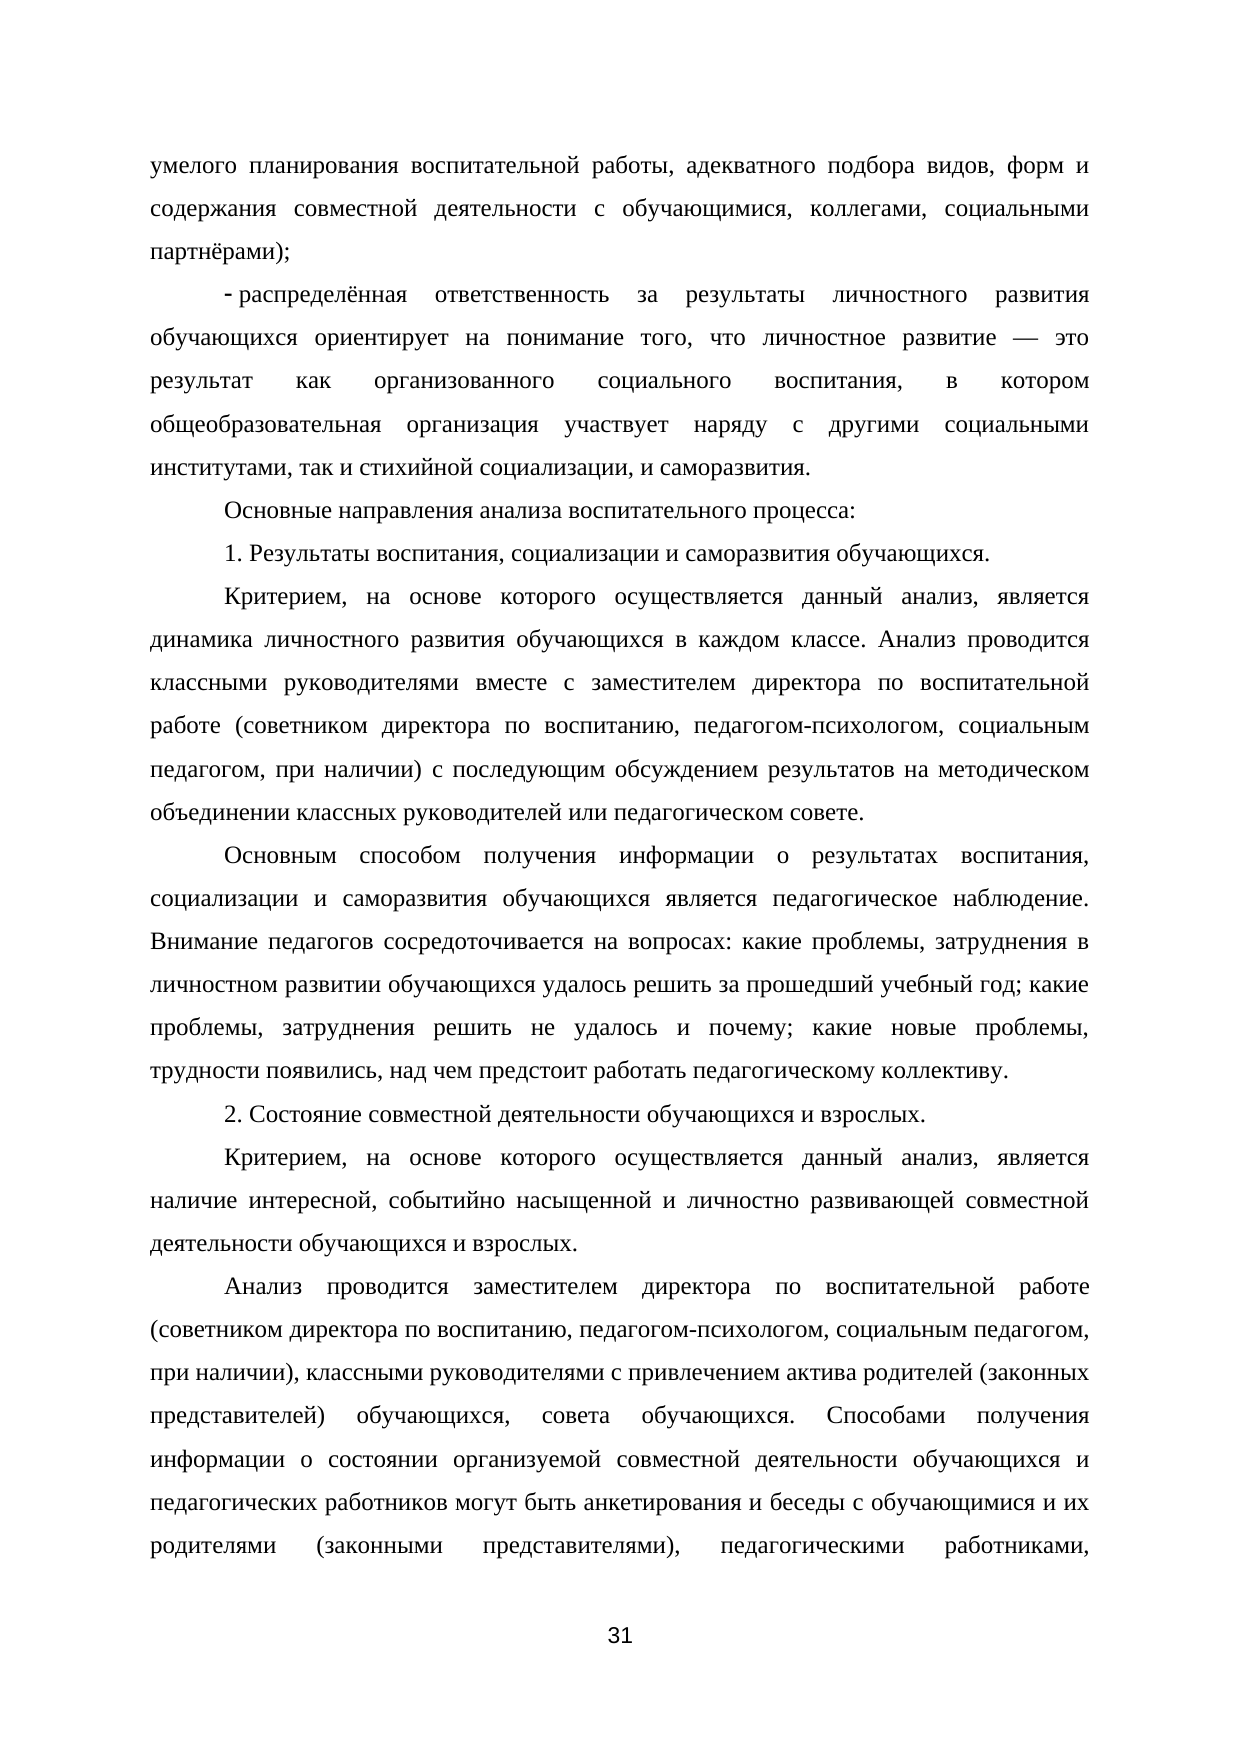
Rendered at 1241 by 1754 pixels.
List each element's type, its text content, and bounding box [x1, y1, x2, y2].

text Критерием, на основе которого осуществляется данный анализ, является динамика личностного развития обучающихся в каждом классе. Анализ проводится классными руководителями вместе с заместителем директора по воспитательной работе (советником директора по воспитанию, педагогом-психологом, социальным педагогом, при наличии) с последующим обсуждением результатов на методическом объединении классных руководителей или педагогическом совете. [150, 581, 1090, 826]
text 2. Состояние совместной деятельности обучающихся и взрослых. [150, 1099, 1090, 1127]
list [150, 150, 1090, 265]
list распределённая ответственность за результаты личностного развития обучающихся ориентирует на понимание того, что личностное развитие — это результат как организованного социального воспитания, в котором общеобразовательная организация участвует наряду с другими социальными институтами, так и стихийной социализации, и саморазвития. [150, 279, 1090, 481]
text Основные направления анализа воспитательного процесса: [150, 495, 1090, 524]
text Критерием, на основе которого осуществляется данный анализ, является наличие интересной, событийно насыщенной и личностно развивающей совместной деятельности обучающихся и взрослых. [150, 1142, 1090, 1257]
text Основным способом получения информации о результатах воспитания, социализации и саморазвития обучающихся является педагогическое наблюдение. Внимание педагогов сосредоточивается на вопросах: какие проблемы, затруднения в личностном развитии обучающихся удалось решить за прошедший учебный год; какие проблемы, затруднения решить не удалось и почему; какие новые проблемы, трудности появились, над чем предстоит работать педагогическому коллективу. [150, 840, 1090, 1084]
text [150, 1271, 1090, 1559]
text 1. Результаты воспитания, социализации и саморазвития обучающихся. [150, 538, 1090, 567]
